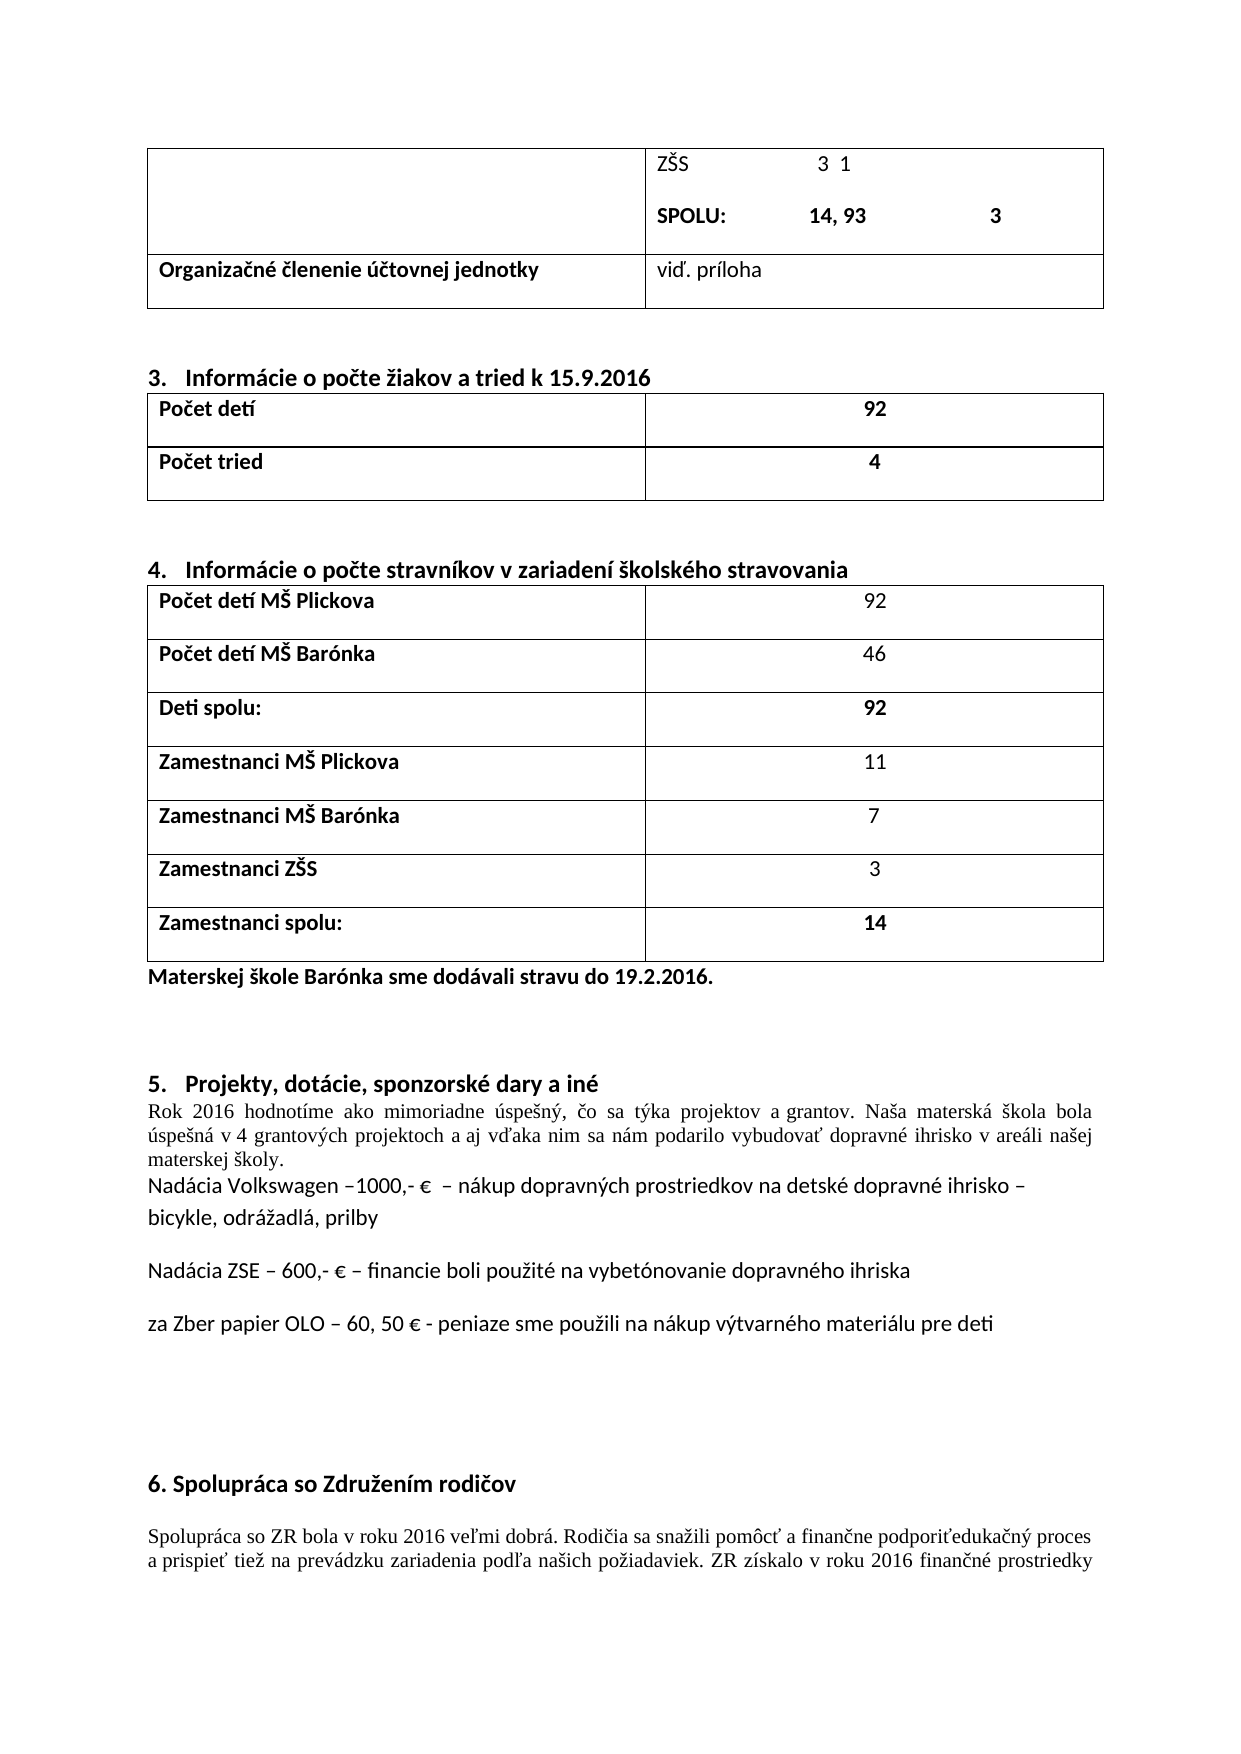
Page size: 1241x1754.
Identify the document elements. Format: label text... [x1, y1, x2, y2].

text za Zber papier OLO – 60, 50 € - peniaze sme použili na nákup výtvarného materiálu pre deti [148, 1309, 1093, 1337]
table_cell viď. príloha [646, 255, 1103, 308]
table_header 92 [646, 394, 1103, 446]
table_cell Zamestnanci MŠ Plickova [148, 747, 645, 800]
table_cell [646, 149, 1103, 254]
text Materskej škole Barónka sme dodávali stravu do 19.2.2016. [148, 962, 1093, 990]
table_header 92 [646, 586, 1103, 638]
table_cell Deti spolu: [148, 693, 645, 746]
table_header Počet detí MŠ Plickova [148, 586, 645, 638]
list Informácie o počte stravníkov v zariadení školského stravovania [148, 554, 1093, 585]
table_cell Počet detí MŠ Barónka [148, 640, 645, 692]
table_cell 7 [646, 801, 1103, 853]
table_cell 92 [646, 693, 1103, 746]
table_header Počet detí [148, 394, 645, 446]
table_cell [148, 149, 645, 254]
table_cell 3 [646, 855, 1103, 907]
table_cell Organizačné členenie účtovnej jednotky [148, 255, 645, 308]
table_cell Zamestnanci ZŠS [148, 855, 645, 907]
table_cell Zamestnanci MŠ Barónka [148, 801, 645, 853]
table_cell 4 [646, 448, 1103, 500]
table_cell Zamestnanci spolu: [148, 908, 645, 961]
list Informácie o počte žiakov a tried k 15.9.2016 [148, 362, 1093, 393]
table_cell Počet tried [148, 448, 645, 500]
text Nadácia ZSE – 600,- € – financie boli použité na vybetónovanie dopravného ihriska [148, 1256, 1093, 1284]
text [148, 1524, 1093, 1572]
list Projekty, dotácie, sponzorské dary a iné [148, 1068, 1093, 1099]
text 6. Spolupráca so Združením rodičov [148, 1468, 1093, 1499]
text Nadácia Volkswagen –1000,- € – nákup dopravných prostriedkov na detské dopravné ihrisko – bicykle, odrážadlá, prilby [148, 1171, 1093, 1231]
table_cell 11 [646, 747, 1103, 800]
table_cell 14 [646, 908, 1103, 961]
table_cell 46 [646, 640, 1103, 692]
text Rok 2016 hodnotíme ako mimoriadne úspešný, čo sa týka projektov a grantov. Naša materská škola bola úspešná v 4 grantových projektoch a aj vďaka nim sa nám podarilo vybudovať dopravné ihrisko v areáli našej materskej školy. [148, 1099, 1093, 1171]
